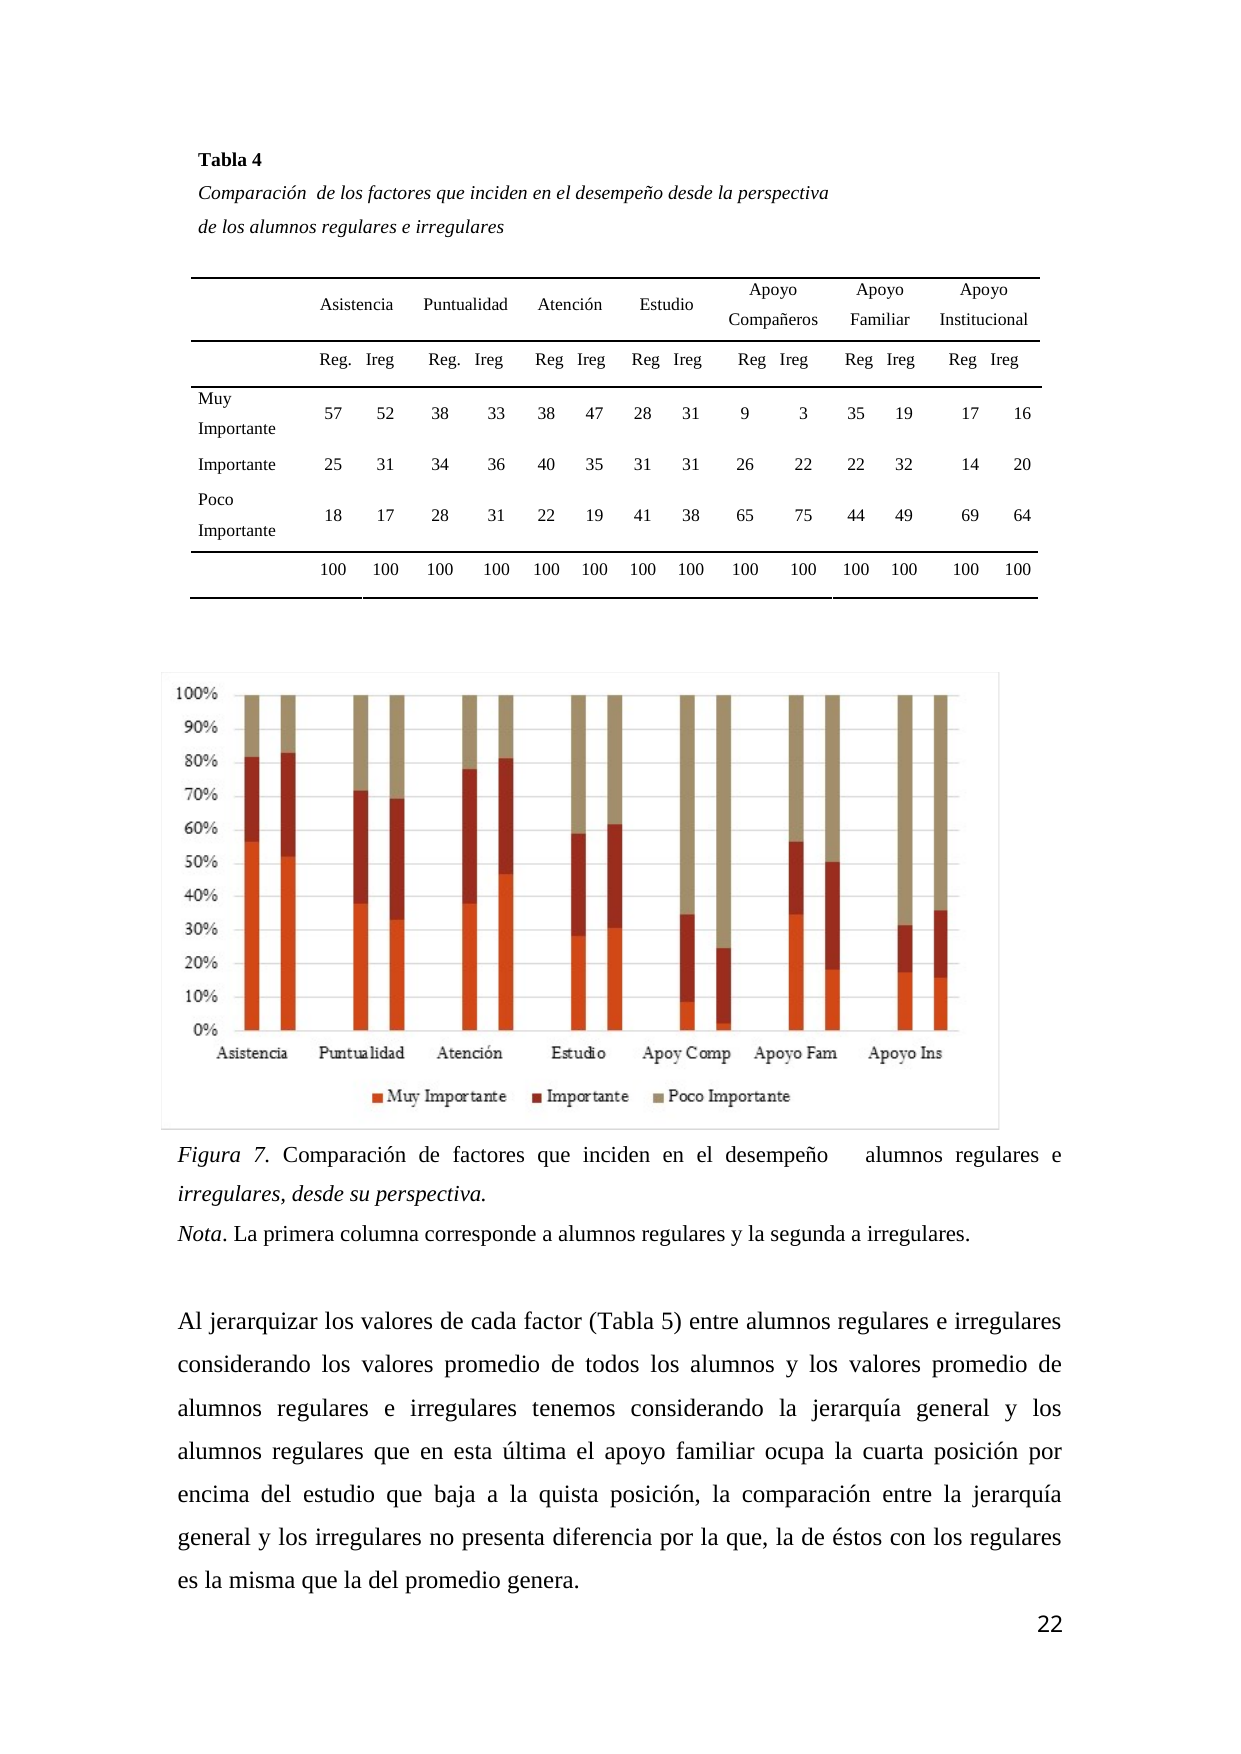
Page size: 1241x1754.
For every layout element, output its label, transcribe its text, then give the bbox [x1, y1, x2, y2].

text Al jerarquizar los valores de cada factor (Tabla 5) entre alumnos regulares e irregulares considerando los valores promedio de todos los alumnos y los valores promedio de alumnos regulares e irregulares tenemos considerando la jerarquía general y los alumnos regulares que en esta última el apoyo familiar ocupa la cuarta posición por encima del estudio que baja a la quista posición, la comparación entre la jerarquía general y los irregulares no presenta diferencia por la que, la de éstos con los regulares es la misma que la del promedio genera. [177, 1306, 1063, 1594]
text Nota. La primera columna corresponde a alumnos regulares y la segunda a irregulares. [177, 1220, 1063, 1246]
text Figura 7. Comparación de factores que inciden en el desempeño alumnos regulares e irregulares, desde su perspectiva. [177, 761, 1063, 1207]
picture [161, 672, 1000, 1130]
